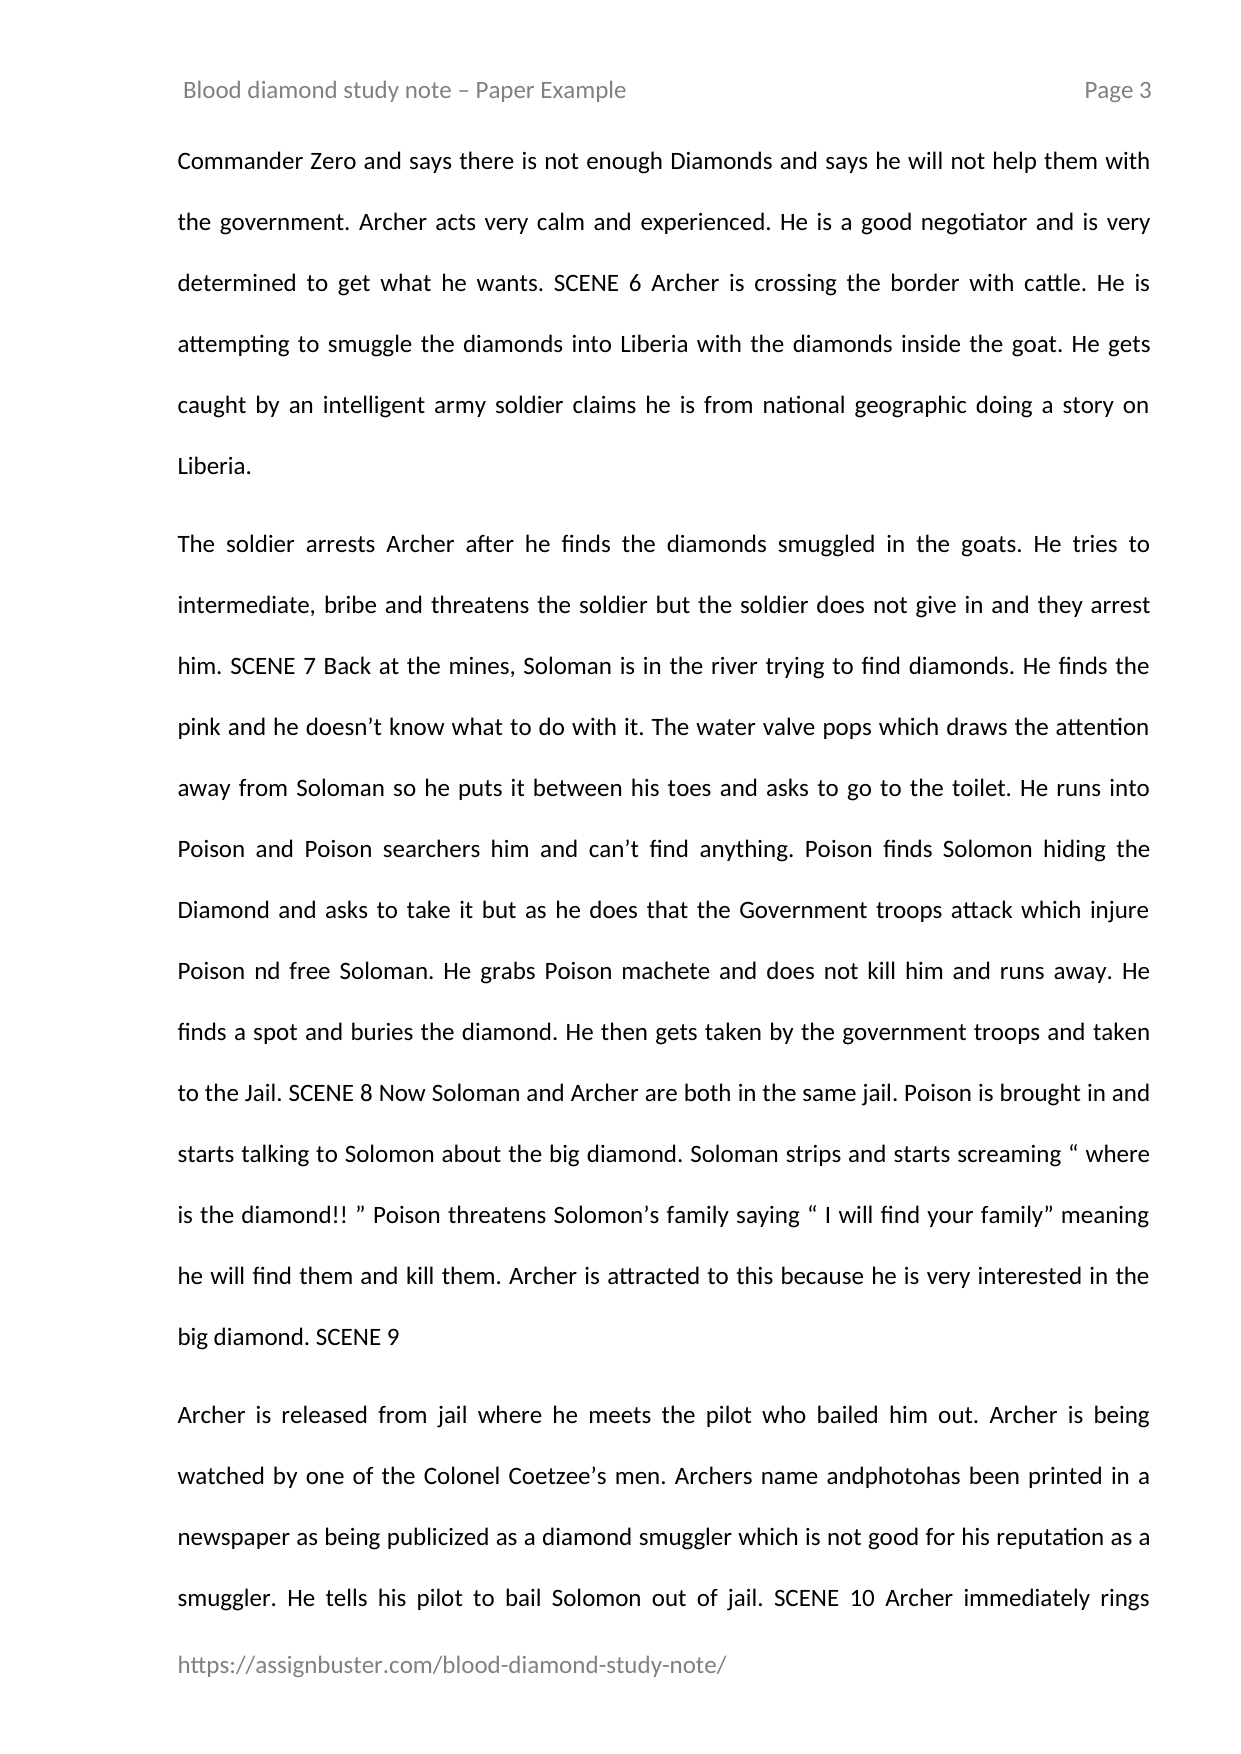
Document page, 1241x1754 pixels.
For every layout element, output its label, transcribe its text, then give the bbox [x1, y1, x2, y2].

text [177, 145, 1152, 481]
text The soldier arrests Archer after he finds the diamonds smuggled in the goats. He tries to intermediate, bribe and threatens the soldier but the soldier does not give in and they arrest him. SCENE 7 Back at the mines, Soloman is in the river trying to find diamonds. He finds the pink and he doesn’t know what to do with it. The water valve pops which draws the attention away from Soloman so he puts it between his toes and asks to go to the toilet. He runs into Poison and Poison searchers him and can’t find anything. Poison finds Solomon hiding the Diamond and asks to take it but as he does that the Government troops attack which injure Poison nd free Soloman. He grabs Poison machete and does not kill him and runs away. He finds a spot and buries the diamond. He then gets taken by the government troops and taken to the Jail. SCENE 8 Now Soloman and Archer are both in the same jail. Poison is brought in and starts talking to Solomon about the big diamond. Soloman strips and starts screaming “ where is the diamond!! ” Poison threatens Solomon’s family saying “ I will find your family” meaning he will find them and kill them. Archer is attracted to this because he is very interested in the big diamond. SCENE 9 [177, 528, 1152, 1352]
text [177, 1399, 1152, 1613]
